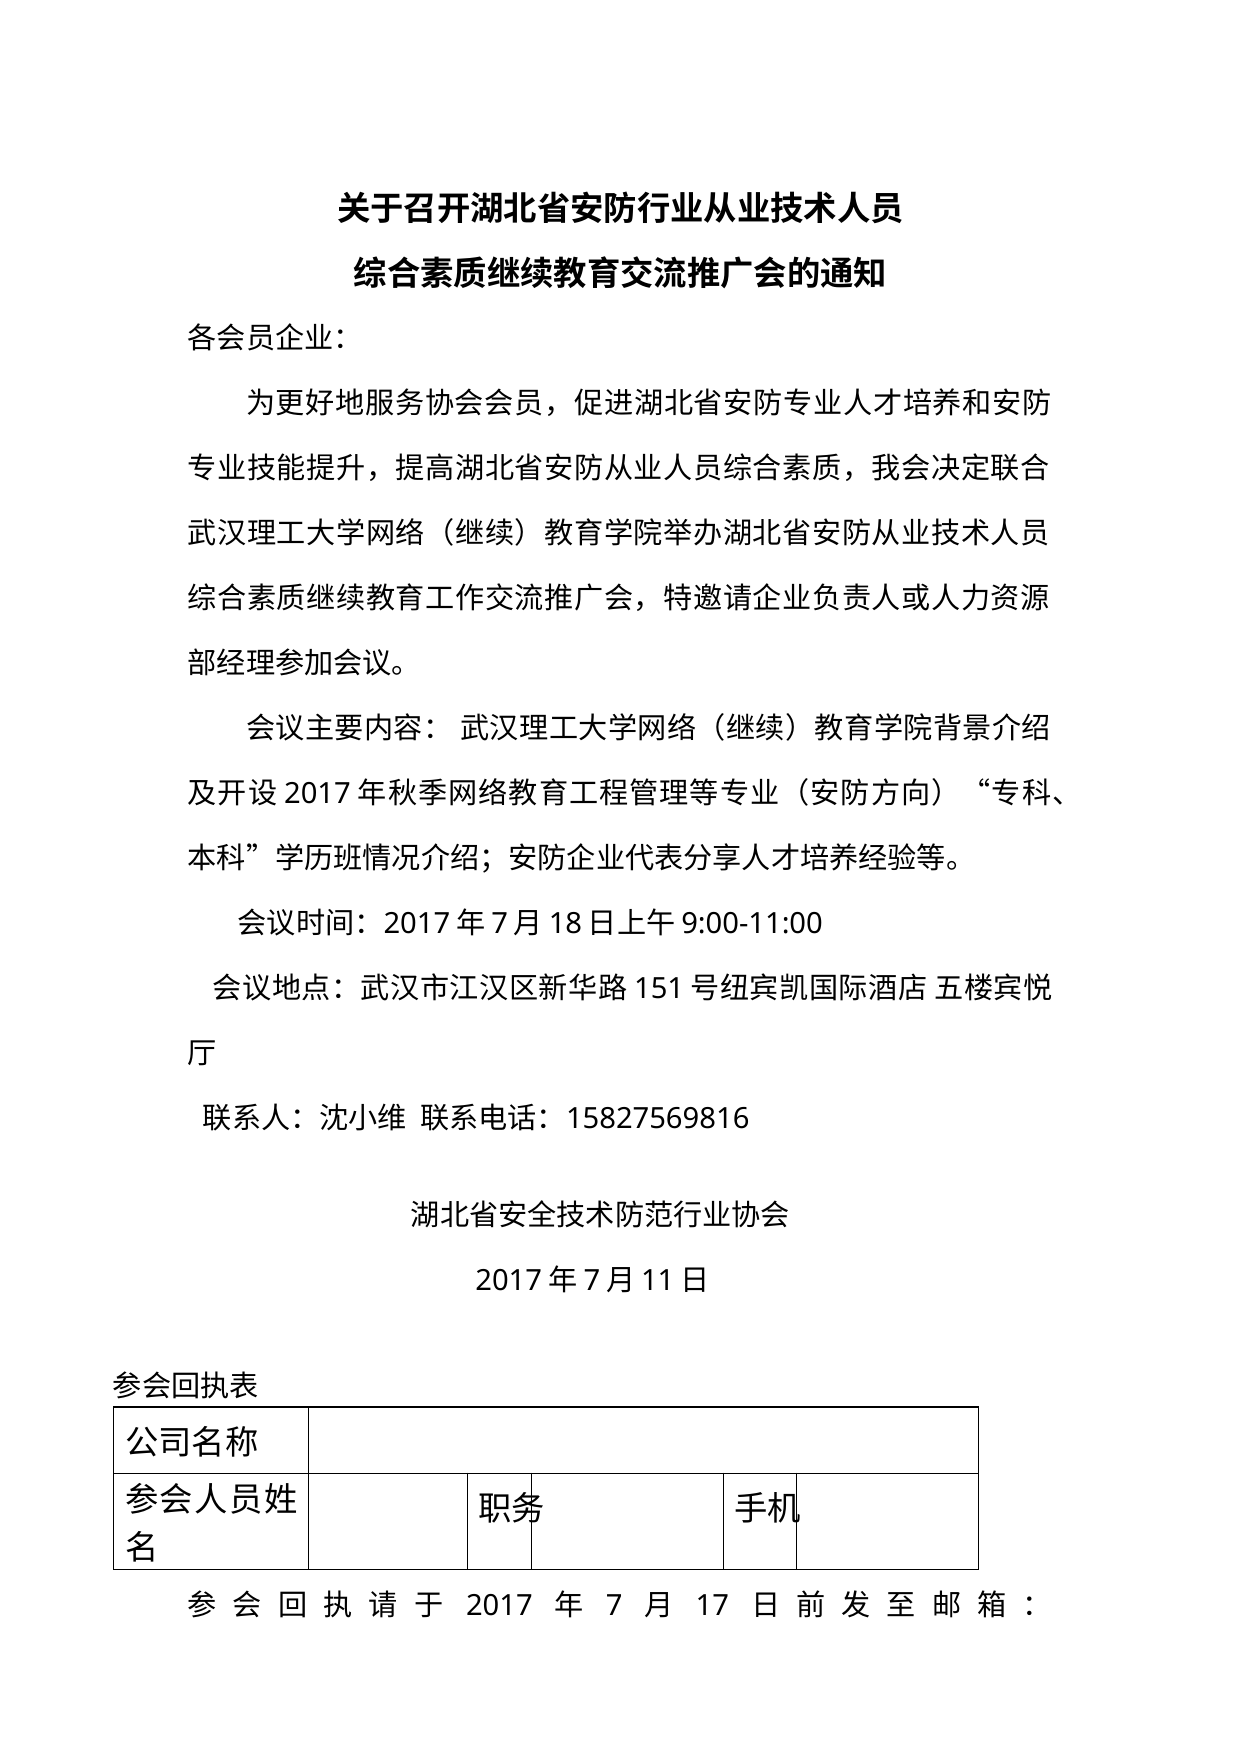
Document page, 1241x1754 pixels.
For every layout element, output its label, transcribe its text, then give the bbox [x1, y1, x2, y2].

text 各会员企业： [187, 303, 1053, 368]
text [187, 1570, 1053, 1635]
text 联系人：沈小维 联系电话：15827569816 [187, 1083, 1053, 1148]
table_header [309, 1408, 978, 1472]
table_cell 手机 [724, 1474, 796, 1569]
text 会议时间：2017年7月18日上午9:00-11:00 [187, 888, 1053, 953]
text 为更好地服务协会会员，促进湖北省安防专业人才培养和安防专业技能提升，提高湖北省安防从业人员综合素质，我会决定联合武汉理工大学网络（继续）教育学院举办湖北省安防从业技术人员综合素质继续教育工作交流推广会，特邀请企业负责人或人力资源部经理参加会议。 [187, 368, 1053, 693]
text 2017年7月11日 [187, 1246, 1053, 1311]
table_cell 参会人员姓名 [114, 1474, 308, 1569]
text 会议主要内容： 武汉理工大学网络（继续）教育学院背景介绍及开设2017年秋季网络教育工程管理等专业（安防方向）“专科、本科”学历班情况介绍；安防企业代表分享人才培养经验等。 [187, 693, 1053, 888]
text 湖北省安全技术防范行业协会 [187, 1181, 1053, 1246]
text 关于召开湖北省安防行业从业技术人员 [187, 173, 1053, 238]
text 综合素质继续教育交流推广会的通知 [187, 238, 1053, 303]
table_cell 职务 [468, 1474, 531, 1569]
table_cell [532, 1474, 723, 1569]
text 参会回执表 [113, 1358, 1162, 1406]
table_cell [797, 1474, 978, 1569]
text 会议地点：武汉市江汉区新华路151号纽宾凯国际酒店 五楼宾悦厅 [187, 953, 1053, 1083]
table_header 公司名称 [114, 1408, 308, 1472]
table_cell [309, 1474, 467, 1569]
